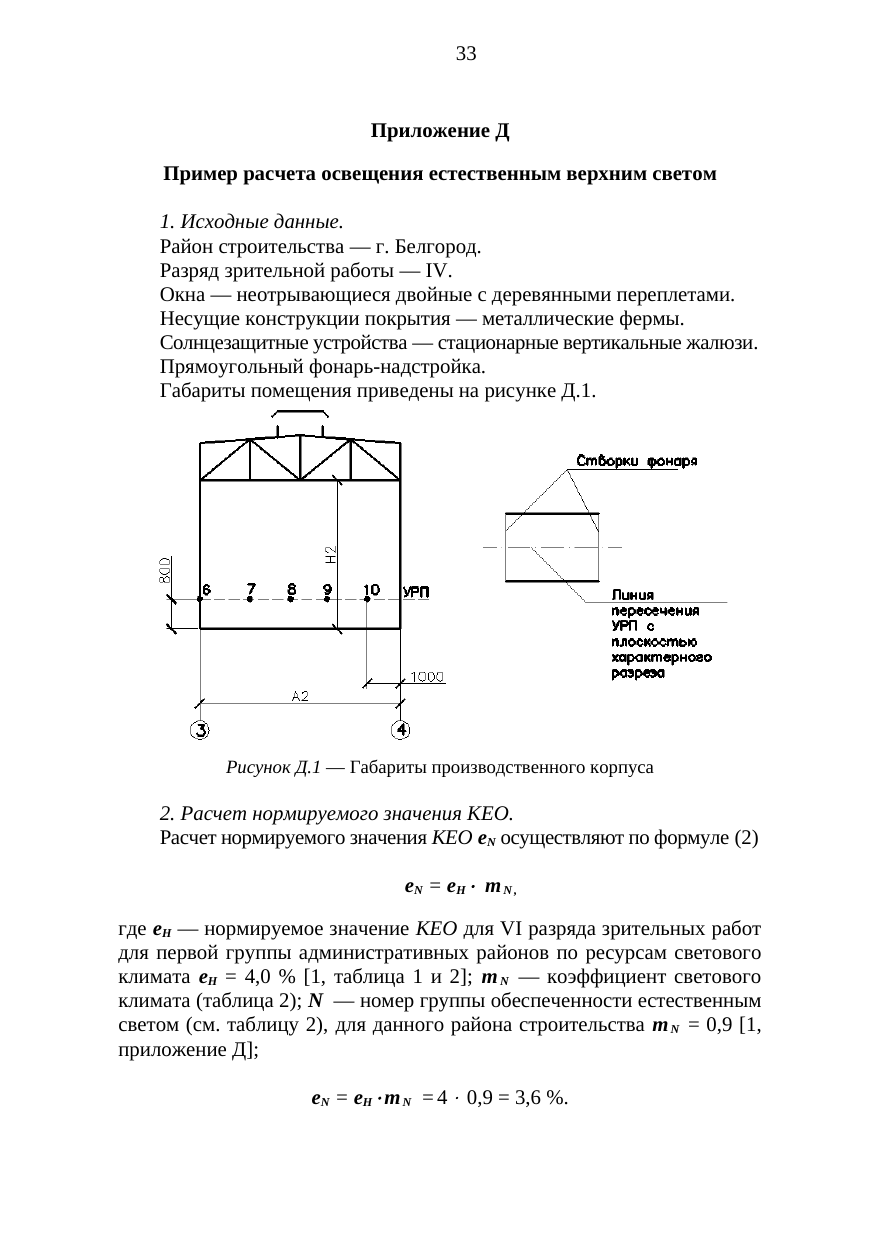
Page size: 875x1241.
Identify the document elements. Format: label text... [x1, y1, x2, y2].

text Расчет нормируемого значения КЕО eN осуществляют по формуле (2) [118, 825, 762, 849]
text Окна — неотрывающиеся двойные с деревянными переплетами. [118, 282, 762, 306]
text Солнцезащитные устройства — стационарные вертикальные жалюзи. [118, 330, 762, 354]
text Приложение Д [118, 118, 762, 142]
picture [152, 402, 728, 756]
text eN = еН mN, [118, 873, 762, 897]
text Район строительства — г. Белгород. [118, 233, 762, 258]
text где еН — нормируемое значение КЕО для VI разряда зрительных работ для первой группы административных районов по ресурсам светового климата еН = 4,0 % [1, таблица 1 и 2]; mN — коэффициент светового климата (таблица 2); N — номер группы обеспеченности естественным светом (см. таблицу 2), для данного района строительства mN = 0,9 [1, приложение Д]; [118, 916, 762, 1061]
text eN = еНmN =4 0,9 = 3,6 %. [118, 1084, 762, 1109]
text Разряд зрительной работы — IV. [118, 258, 762, 282]
text Несущие конструкции покрытия — металлические фермы. [118, 306, 762, 330]
text 2. Расчет нормируемого значения КЕО. [118, 801, 762, 825]
text Рисунок Д.1 — Габариты производственного корпуса [118, 756, 762, 777]
text 1. Исходные данные. [118, 209, 762, 233]
text Габариты помещения приведены на рисунке Д.1. [118, 378, 762, 402]
text Пример расчета освещения естественным верхним светом [118, 161, 762, 185]
text Прямоугольный фонарь-надстройка. [118, 354, 762, 378]
